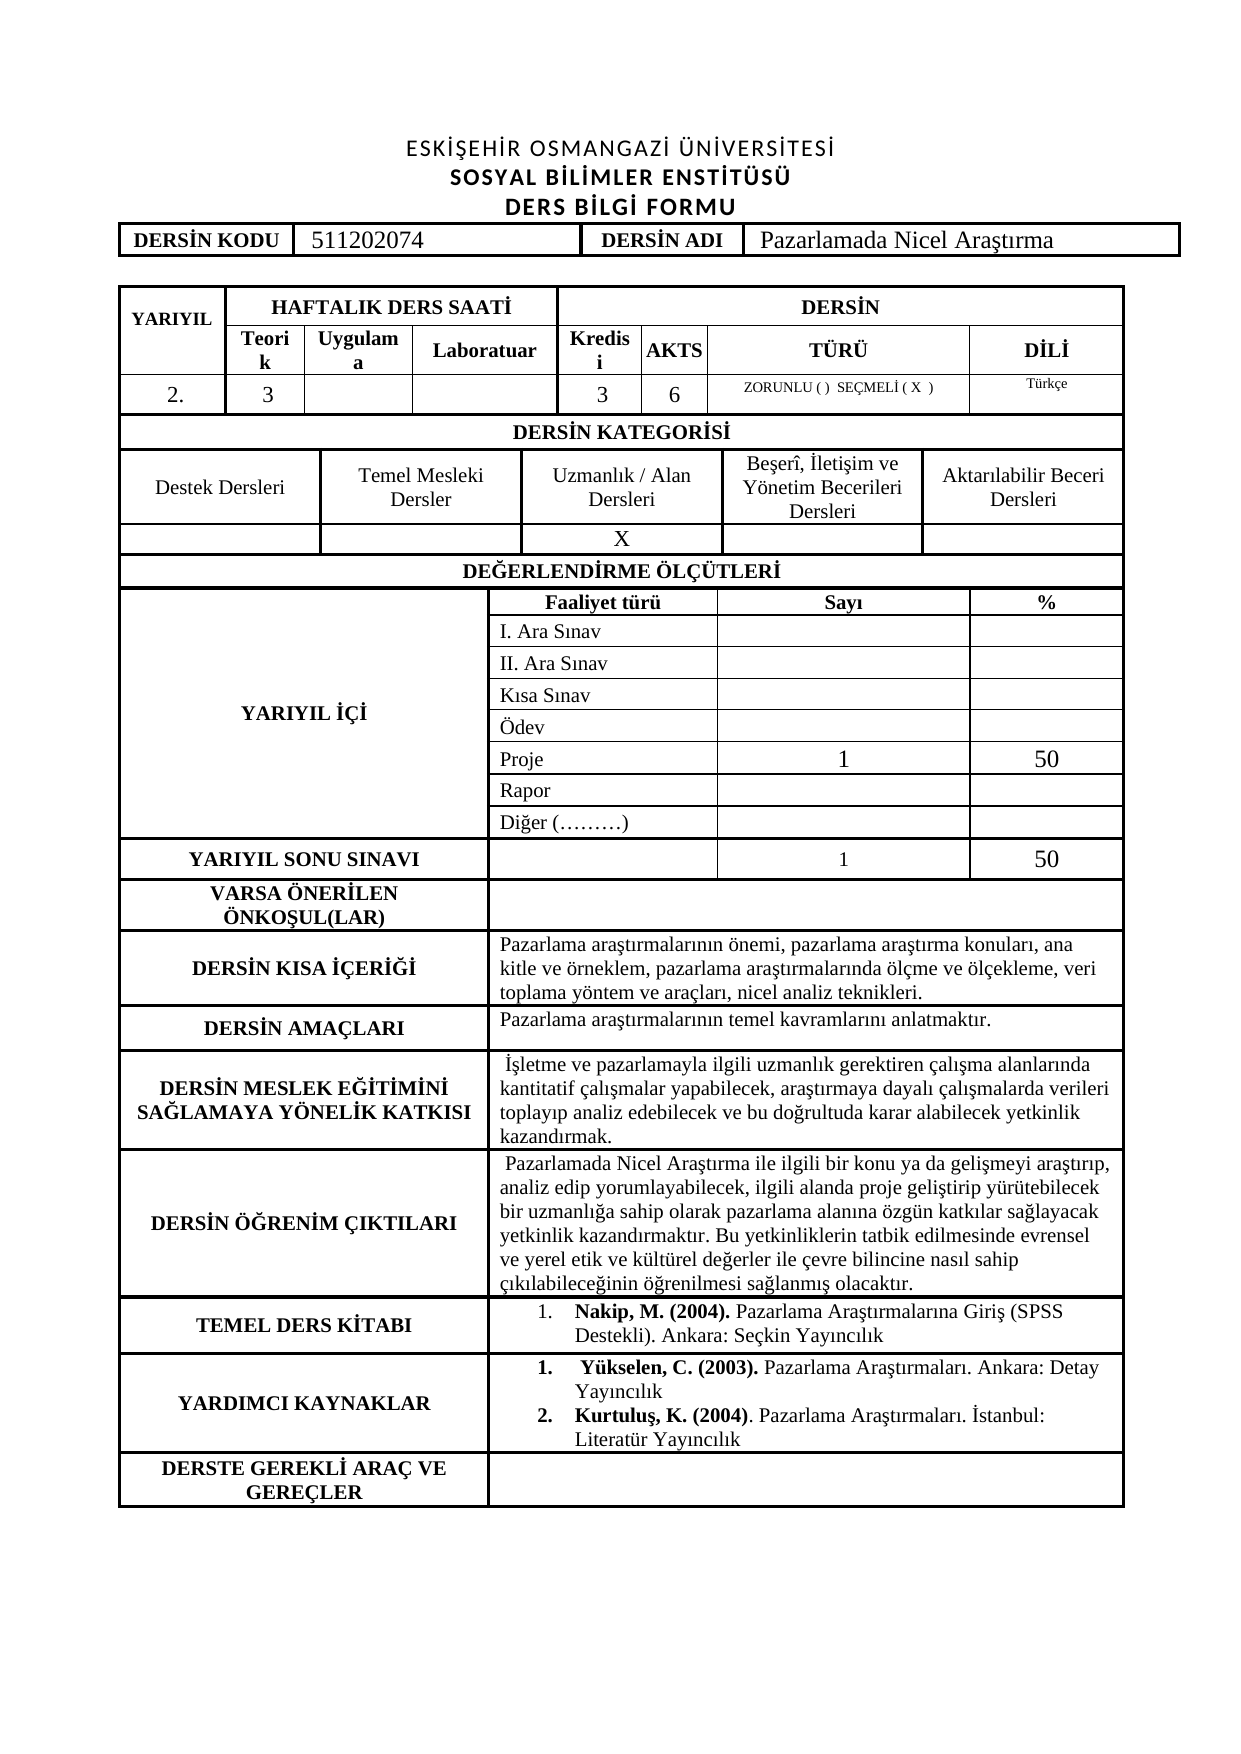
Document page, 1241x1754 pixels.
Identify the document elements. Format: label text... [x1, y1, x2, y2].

table_cell X [523, 525, 721, 553]
table_cell Kısa Sınav [490, 679, 717, 709]
table_cell 3 [227, 375, 304, 412]
table_cell YARDIMCI KAYNAKLAR [121, 1355, 487, 1451]
table_cell [121, 525, 319, 553]
table_header YARIYIL [121, 288, 224, 374]
table_cell [718, 775, 969, 805]
table_cell [490, 840, 717, 878]
table_cell 1 [718, 742, 969, 773]
table_cell YARIYIL İÇİ [121, 590, 487, 837]
table_cell Ödev [490, 710, 717, 741]
table_cell [971, 775, 1122, 805]
table_cell [322, 525, 520, 553]
table_cell 50 [971, 742, 1122, 773]
table_cell YARIYIL SONU SINAVI [121, 840, 487, 878]
table_cell Destek Dersleri [121, 451, 319, 523]
table_cell % [971, 590, 1122, 614]
table_cell DERSİN KATEGORİSİ [121, 416, 1122, 448]
table_header HAFTALIK DERS SAATİ [227, 288, 556, 325]
table_cell Faaliyet türü [490, 590, 717, 614]
table_cell 3 [559, 375, 641, 412]
table_cell DERSİN ÖĞRENİM ÇIKTILARI [121, 1151, 487, 1295]
table_cell Temel Mesleki Dersler [322, 451, 520, 523]
table_cell [971, 807, 1122, 837]
table_cell [718, 807, 969, 837]
table_cell Rapor [490, 775, 717, 805]
table_cell [490, 881, 1122, 929]
table_cell Teorik [227, 326, 304, 374]
table_cell II. Ara Sınav [490, 647, 717, 677]
table_cell [413, 375, 556, 412]
table_header DERSİN KODU [121, 225, 292, 254]
table_cell VARSA ÖNERİLEN ÖNKOŞUL(LAR) [121, 881, 487, 929]
table_cell İşletme ve pazarlamayla ilgili uzmanlık gerektiren çalışma alanlarında kantitatif çalışmalar yapabilecek, araştırmaya dayalı çalışmalarda verileri toplayıp analiz edebilecek ve bu doğrultuda karar alabilecek yetkinlik kazandırmak. [490, 1052, 1122, 1148]
table_cell DERSİN KISA İÇERİĞİ [121, 932, 487, 1004]
table_cell AKTS [642, 326, 707, 374]
table_cell 2. [121, 375, 224, 412]
table_cell Türkçe [970, 375, 1122, 412]
text ESKİŞEHİR OSMANGAZİ ÜNİVERSİTESİ [118, 133, 1122, 162]
table_cell [718, 679, 969, 709]
text DERS BİLGİ FORMU [118, 192, 1122, 222]
table_cell Nakip, M. (2004). Pazarlama Araştırmalarına Giriş (SPSS Destekli). Ankara: Seçkin Yayıncılık [490, 1299, 1122, 1352]
table_header DERSİN ADI [583, 225, 742, 254]
table_cell [718, 710, 969, 741]
table_cell Yükselen, C. (2003). Pazarlama Araştırmaları. Ankara: Detay Yayıncılık Kurtuluş, K. (2004). Pazarlama Araştırmaları. İstanbul: Literatür Yayıncılık [490, 1355, 1122, 1451]
table_cell Proje [490, 742, 717, 773]
table_header Pazarlamada Nicel Araştırma [745, 225, 1178, 254]
table_cell [724, 525, 921, 553]
table_cell [924, 525, 1122, 553]
table_cell TEMEL DERS KİTABI [121, 1299, 487, 1352]
table_cell [971, 616, 1122, 646]
table_cell Sayı [718, 590, 969, 614]
table_cell Uygulama [305, 326, 412, 374]
table_cell I. Ara Sınav [490, 616, 717, 646]
table_cell Diğer (………) [490, 807, 717, 837]
table_cell ZORUNLU ( ) SEÇMELİ ( X ) [708, 375, 969, 412]
table_cell Uzmanlık / Alan Dersleri [523, 451, 721, 523]
table_cell 1 [718, 840, 969, 878]
table_cell 50 [971, 840, 1122, 878]
table_cell [971, 710, 1122, 741]
table_cell [971, 647, 1122, 677]
table_cell Aktarılabilir Beceri Dersleri [924, 451, 1122, 523]
text SOSYAL BİLİMLER ENSTİTÜSÜ [118, 162, 1122, 192]
table_cell Laboratuar [413, 326, 556, 374]
table_cell Beşerî, İletişim ve Yönetim Becerileri Dersleri [724, 451, 921, 523]
table_cell DERSTE GEREKLİ ARAÇ VE GEREÇLER [121, 1454, 487, 1505]
table_cell DERSİN MESLEK EĞİTİMİNİ SAĞLAMAYA YÖNELİK KATKISI [121, 1052, 487, 1148]
table_header 511202074 [295, 225, 579, 254]
table_cell [971, 679, 1122, 709]
table_cell [490, 1454, 1122, 1505]
table_cell Pazarlama araştırmalarının önemi, pazarlama araştırma konuları, ana kitle ve örneklem, pazarlama araştırmalarında ölçme ve ölçekleme, veri toplama yöntem ve araçları, nicel analiz teknikleri. [490, 932, 1122, 1004]
table_cell [718, 647, 969, 677]
table_cell Pazarlamada Nicel Araştırma ile ilgili bir konu ya da gelişmeyi araştırıp, analiz edip yorumlayabilecek, ilgili alanda proje geliştirip yürütebilecek bir uzmanlığa sahip olarak pazarlama alanına özgün katkılar sağlayacak yetkinlik kazandırmaktır. Bu yetkinliklerin tatbik edilmesinde evrensel ve yerel etik ve kültürel değerler ile çevre bilincine nasıl sahip çıkılabileceğinin öğrenilmesi sağlanmış olacaktır. [490, 1151, 1122, 1295]
table_cell DİLİ [970, 326, 1122, 374]
table_cell Kredisi [559, 326, 641, 374]
table_cell TÜRÜ [708, 326, 969, 374]
table_cell DERSİN AMAÇLARI [121, 1007, 487, 1048]
table_cell 6 [642, 375, 707, 412]
table_cell [305, 375, 412, 412]
table_cell [718, 616, 969, 646]
table_header DERSİN [559, 288, 1122, 325]
table_cell Pazarlama araştırmalarının temel kavramlarını anlatmaktır. [490, 1007, 1122, 1048]
table_cell DEĞERLENDİRME ÖLÇÜTLERİ [121, 556, 1122, 586]
